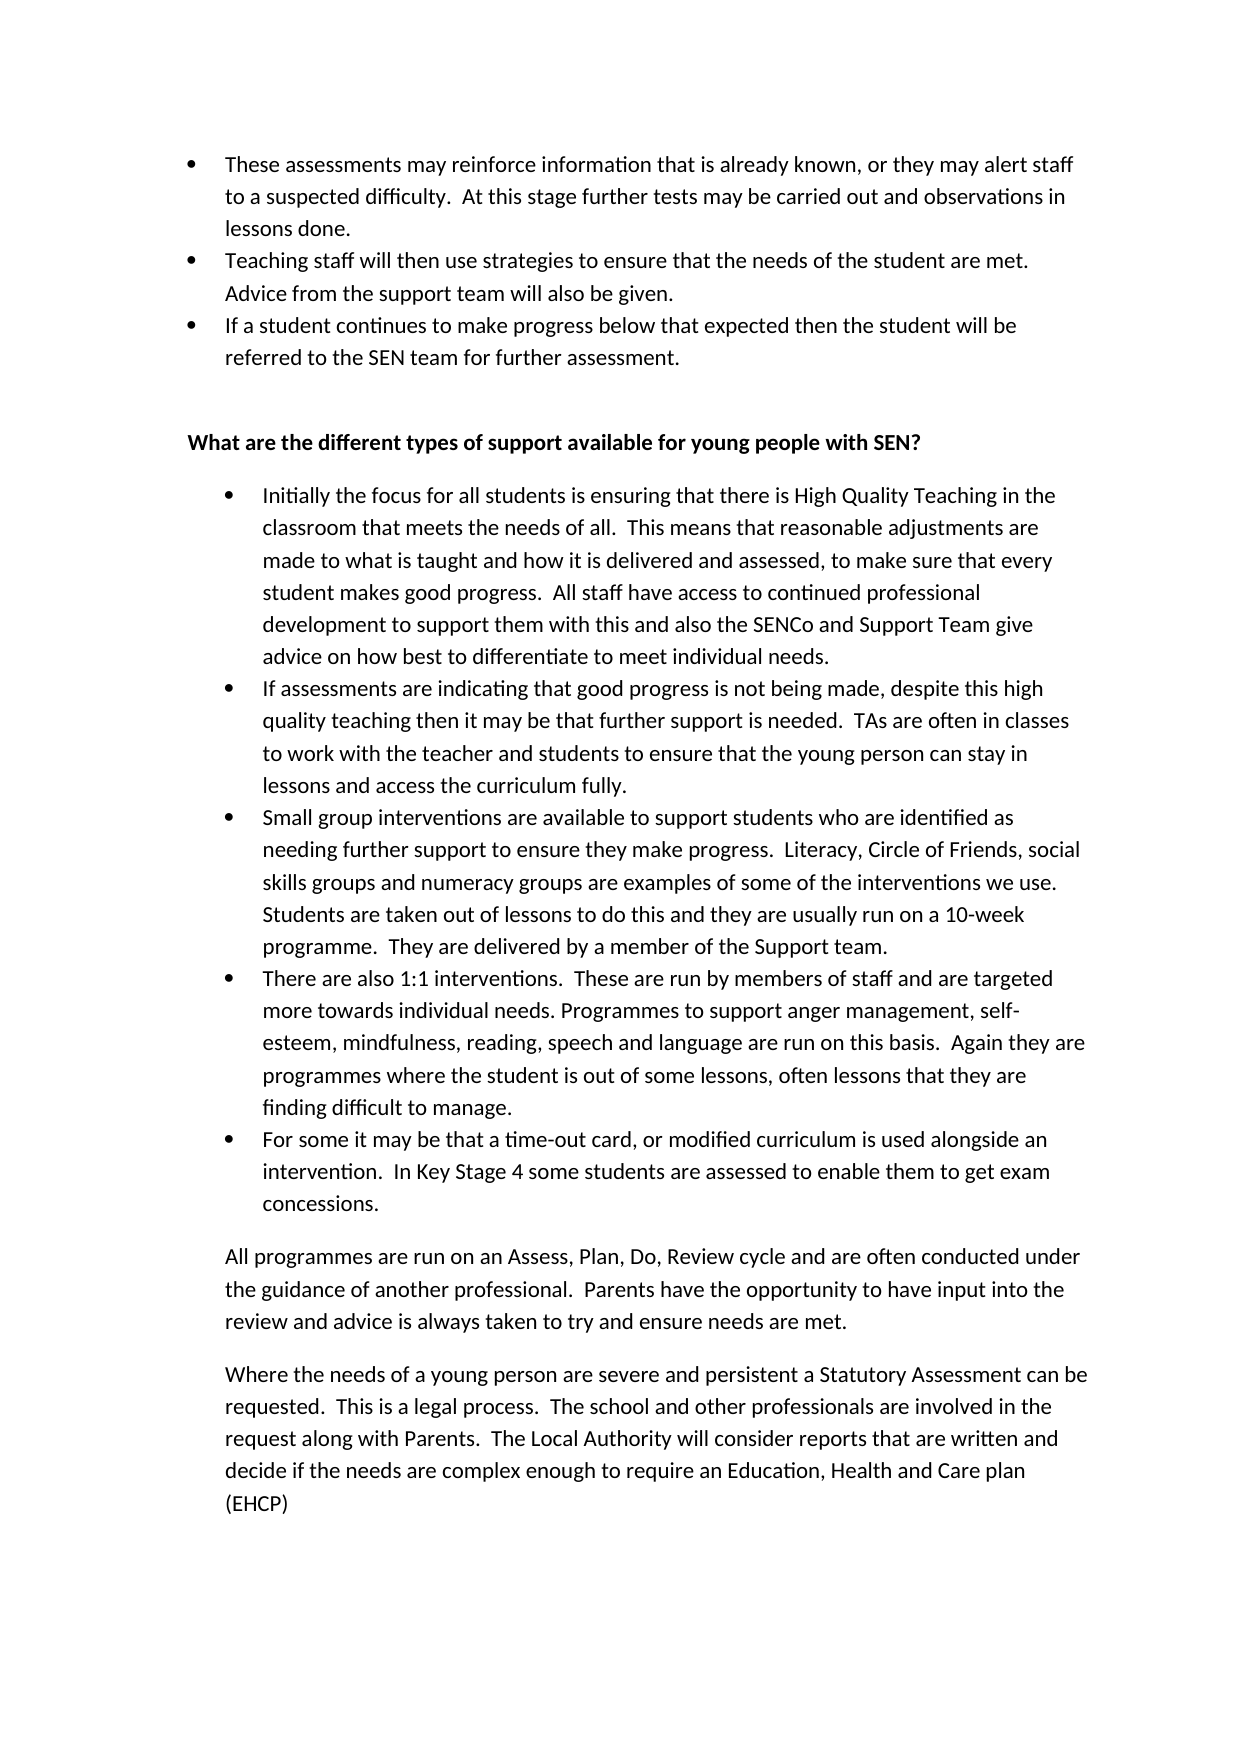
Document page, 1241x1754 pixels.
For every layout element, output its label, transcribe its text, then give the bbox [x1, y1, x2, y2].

list There are also 1:1 interventions. These are run by members of staff and are targeted more towards individual needs. Programmes to support anger management, self-esteem, mindfulness, reading, speech and language are run on this basis. Again they are programmes where the student is out of some lessons, often lessons that they are finding difficult to manage. [225, 964, 1090, 1121]
list If assessments are indicating that good progress is not being made, despite this high quality teaching then it may be that further support is needed. TAs are often in classes to work with the teacher and students to ensure that the young person can stay in lessons and access the curriculum fully. [225, 674, 1090, 799]
list For some it may be that a time-out card, or modified curriculum is used alongside an intervention. In Key Stage 4 some students are assessed to enable them to get exam concessions. [225, 1125, 1090, 1217]
list These assessments may reinforce information that is already known, or they may alert staff to a suspected difficulty. At this stage further tests may be carried out and observations in lessons done. [187, 150, 1090, 242]
list If a student continues to make progress below that expected then the student will be referred to the SEN team for further assessment. [187, 311, 1090, 371]
list Teaching staff will then use strategies to ensure that the needs of the student are met. Advice from the support team will also be given. [187, 247, 1090, 307]
list Small group interventions are available to support students who are identified as needing further support to ensure they make progress. Literacy, Circle of Friends, social skills groups and numeracy groups are examples of some of the interventions we use. Students are taken out of lessons to do this and they are usually run on a 10-week programme. They are delivered by a member of the Support team. [225, 803, 1090, 960]
list Initially the focus for all students is ensuring that there is High Quality Teaching in the classroom that meets the needs of all. This means that reasonable adjustments are made to what is taught and how it is delivered and assessed, to make sure that every student makes good progress. All staff have access to continued professional development to support them with this and also the SENCo and Support Team give advice on how best to differentiate to meet individual needs. [225, 481, 1090, 670]
text What are the different types of support available for young people with SEN? [187, 428, 1090, 456]
text Where the needs of a young person are severe and persistent a Statutory Assessment can be requested. This is a legal process. The school and other professionals are involved in the request along with Parents. The Local Authority will consider reports that are written and decide if the needs are complex enough to require an Education, Health and Care plan (EHCP) [225, 1360, 1090, 1517]
text All programmes are run on an Assess, Plan, Do, Review cycle and are often conducted under the guidance of another professional. Parents have the opportunity to have input into the review and advice is always taken to try and ensure needs are met. [225, 1242, 1090, 1335]
